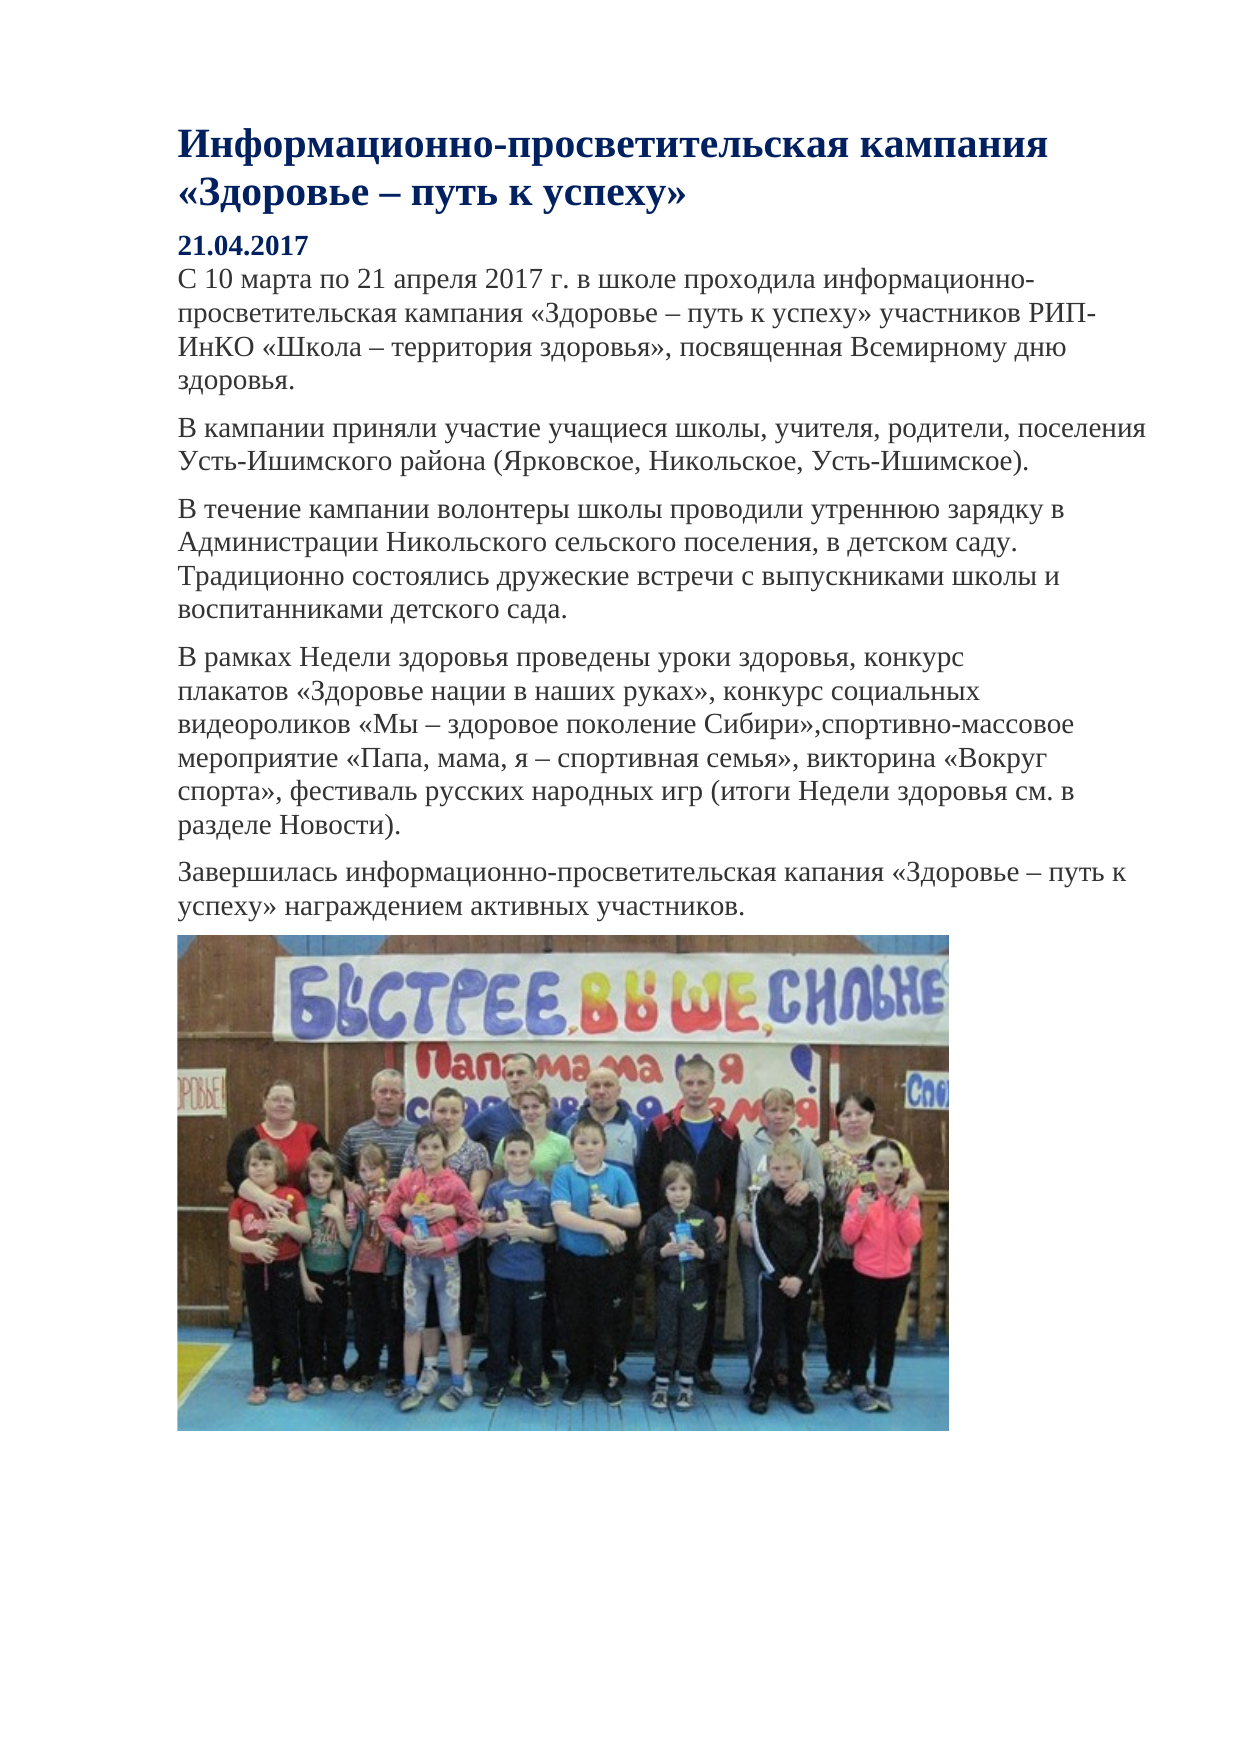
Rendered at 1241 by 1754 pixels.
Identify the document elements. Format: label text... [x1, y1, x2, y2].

text В кампании приняли участие учащиеся школы, учителя, родители, поселения Усть-Ишимского района (Ярковское, Никольское, Усть-Ишимское). [177, 410, 1152, 477]
text В рамках Недели здоровья проведены уроки здоровья, конкурс плакатов «Здоровье нации в наших руках», конкурс социальных видеороликов «Мы – здоровое поколение Сибири»,спортивно-массовое мероприятие «Папа, мама, я – спортивная семья», викторина «Вокруг спорта», фестиваль русских народных игр (итоги Недели здоровья см. в разделе Новости). [177, 639, 1152, 840]
text С 10 марта по 21 апреля 2017 г. в школе проходила информационно-просветительская кампания «Здоровье – путь к успеху» участников РИП-ИнКО «Школа – территория здоровья», посвященная Всемирному дню здоровья. [177, 262, 1152, 396]
text Информационно-просветительская кампания «Здоровье – путь к успеху» [177, 118, 1152, 214]
text 21.04.2017 [177, 228, 1152, 262]
text Завершилась информационно-просветительская капания «Здоровье – путь к успеху» награждением активных участников. [177, 854, 1152, 922]
text В течение кампании волонтеры школы проводили утреннюю зарядку в Администрации Никольского сельского поселения, в детском саду. Традиционно состоялись дружеские встречи с выпускниками школы и воспитанниками детского сада. [177, 491, 1152, 625]
picture [177, 935, 949, 1431]
